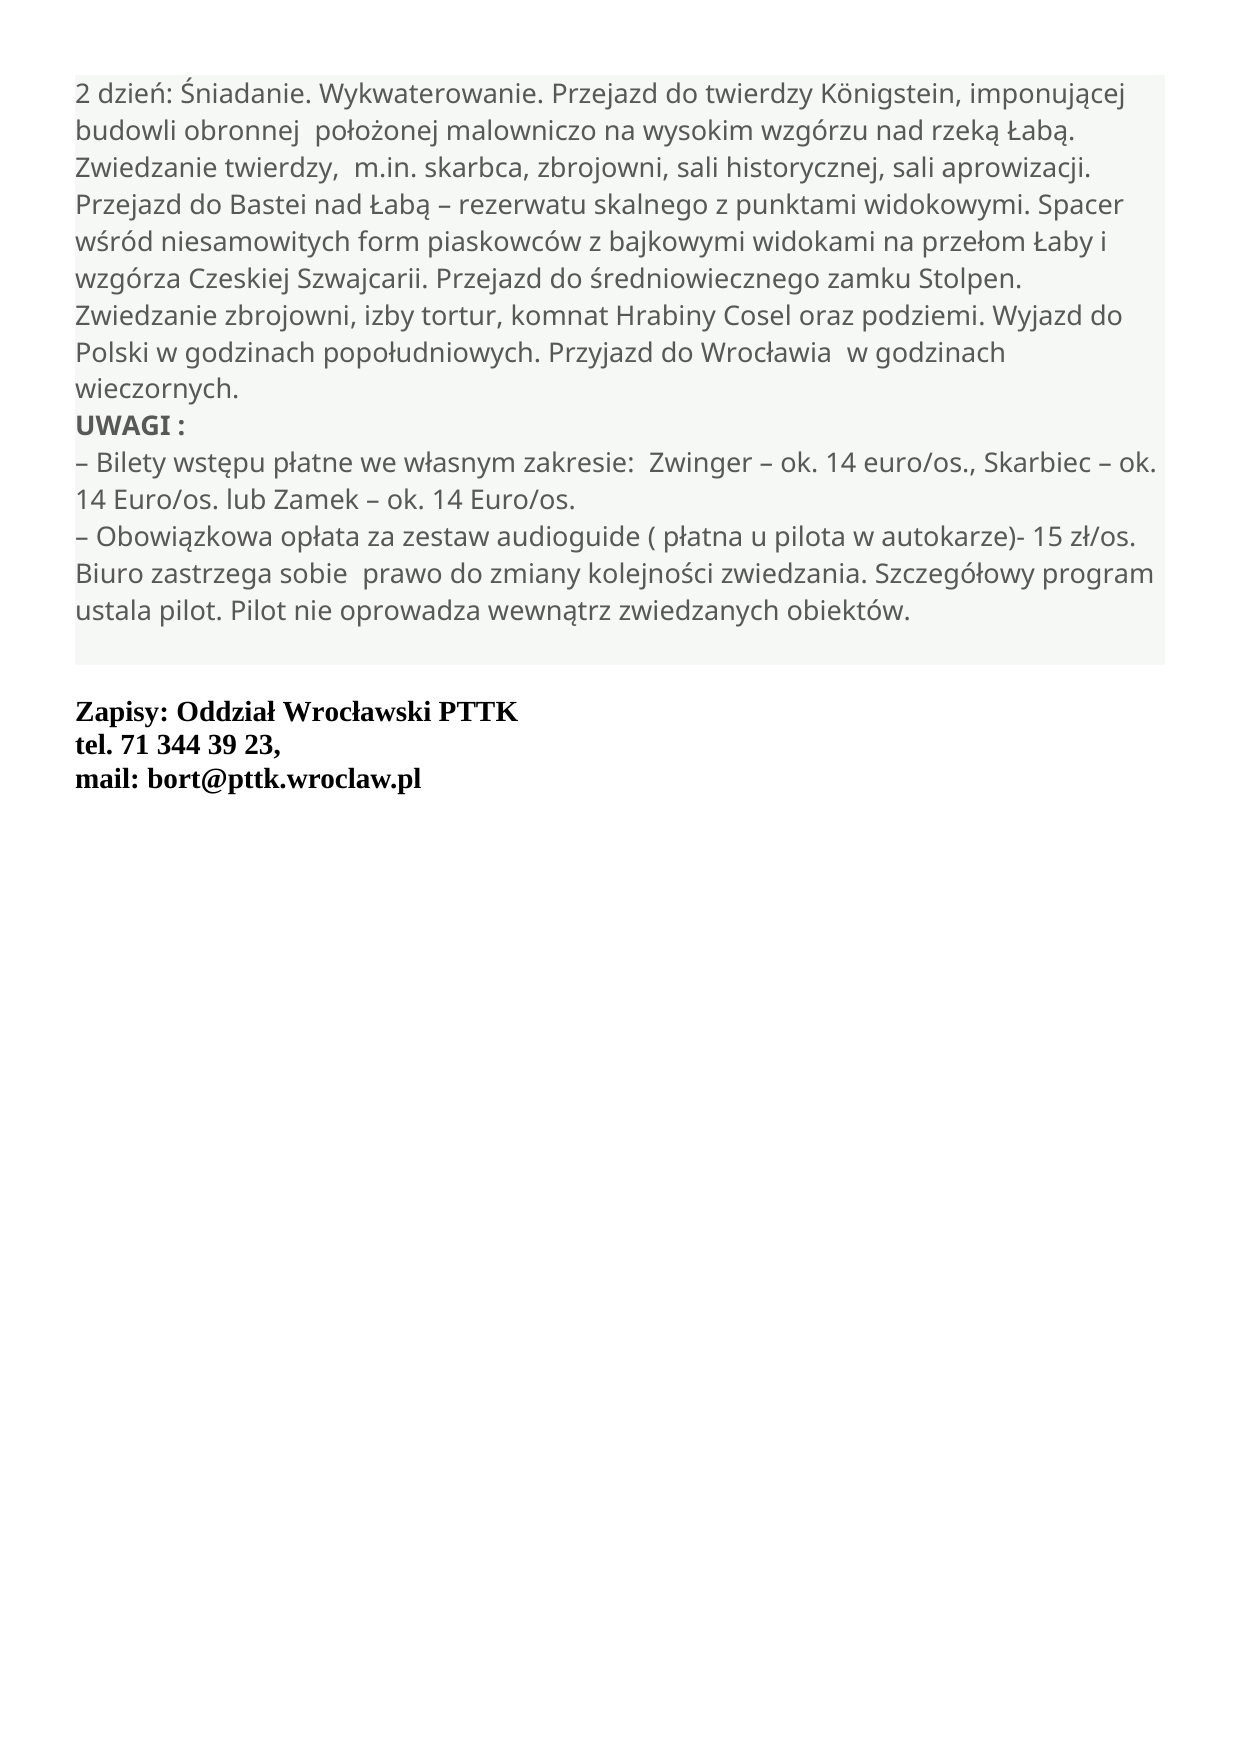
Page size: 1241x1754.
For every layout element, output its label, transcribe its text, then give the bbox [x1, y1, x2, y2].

text Zapisy: Oddział Wrocławski PTTK [75, 694, 1165, 727]
text mail: bort@pttk.wroclaw.pl [75, 761, 1165, 794]
text UWAGI : – Bilety wstępu płatne we własnym zakresie: Zwinger – ok. 14 euro/os., Skarbiec – ok. 14 Euro/os. lub Zamek – ok. 14 Euro/os. – Obowiązkowa opłata za zestaw audioguide ( płatna u pilota w autokarze)- 15 zł/os. Biuro zastrzega sobie prawo do zmiany kolejności zwiedzania. Szczegółowy program ustala pilot. Pilot nie oprowadza wewnątrz zwiedzanych obiektów. [75, 407, 1165, 628]
text tel. 71 344 39 23, [75, 727, 1165, 761]
text 2 dzień: Śniadanie. Wykwaterowanie. Przejazd do twierdzy Königstein, imponującej budowli obronnej położonej malowniczo na wysokim wzgórzu nad rzeką Łabą. Zwiedzanie twierdzy, m.in. skarbca, zbrojowni, sali historycznej, sali aprowizacji. Przejazd do Bastei nad Łabą – rezerwatu skalnego z punktami widokowymi. Spacer wśród niesamowitych form piaskowców z bajkowymi widokami na przełom Łaby i wzgórza Czeskiej Szwajcarii. Przejazd do średniowiecznego zamku Stolpen. Zwiedzanie zbrojowni, izby tortur, komnat Hrabiny Cosel oraz podziemi. Wyjazd do Polski w godzinach popołudniowych. Przyjazd do Wrocławia w godzinach wieczornych. [75, 75, 1165, 407]
